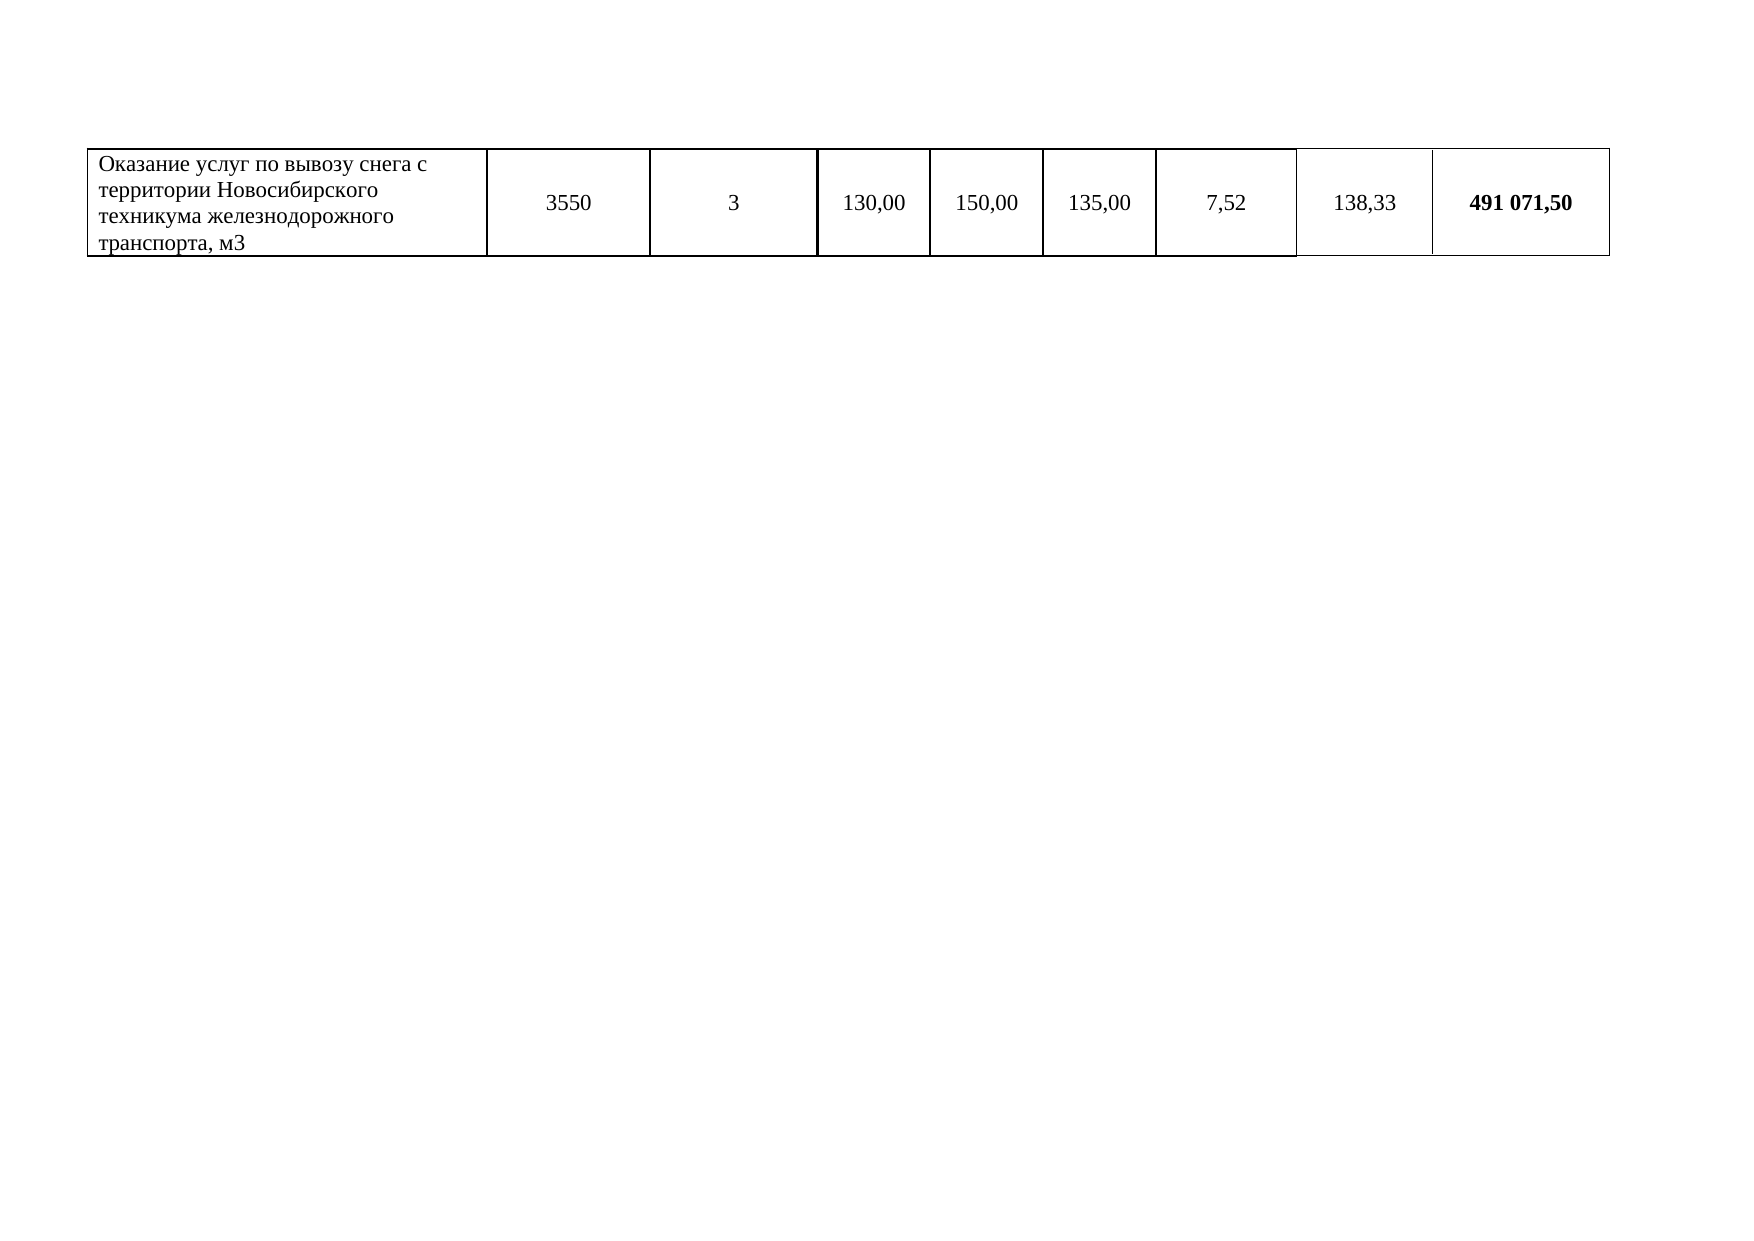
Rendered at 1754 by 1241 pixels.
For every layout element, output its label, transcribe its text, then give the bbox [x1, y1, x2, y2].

table_cell 7,52 [1157, 150, 1296, 255]
table_cell 130,00 [819, 150, 929, 255]
table_cell Оказание услуг по вывозу снега с территории Новосибирского техникума железнодорожного транспорта, м3 [88, 150, 486, 255]
table_cell 135,00 [1044, 150, 1155, 255]
table_cell 138,33 [1297, 149, 1432, 255]
table_cell 3 [651, 150, 816, 255]
table_cell 3550 [488, 150, 649, 255]
table_cell 150,00 [931, 150, 1042, 255]
table_cell 491 071,50 [1432, 149, 1609, 255]
